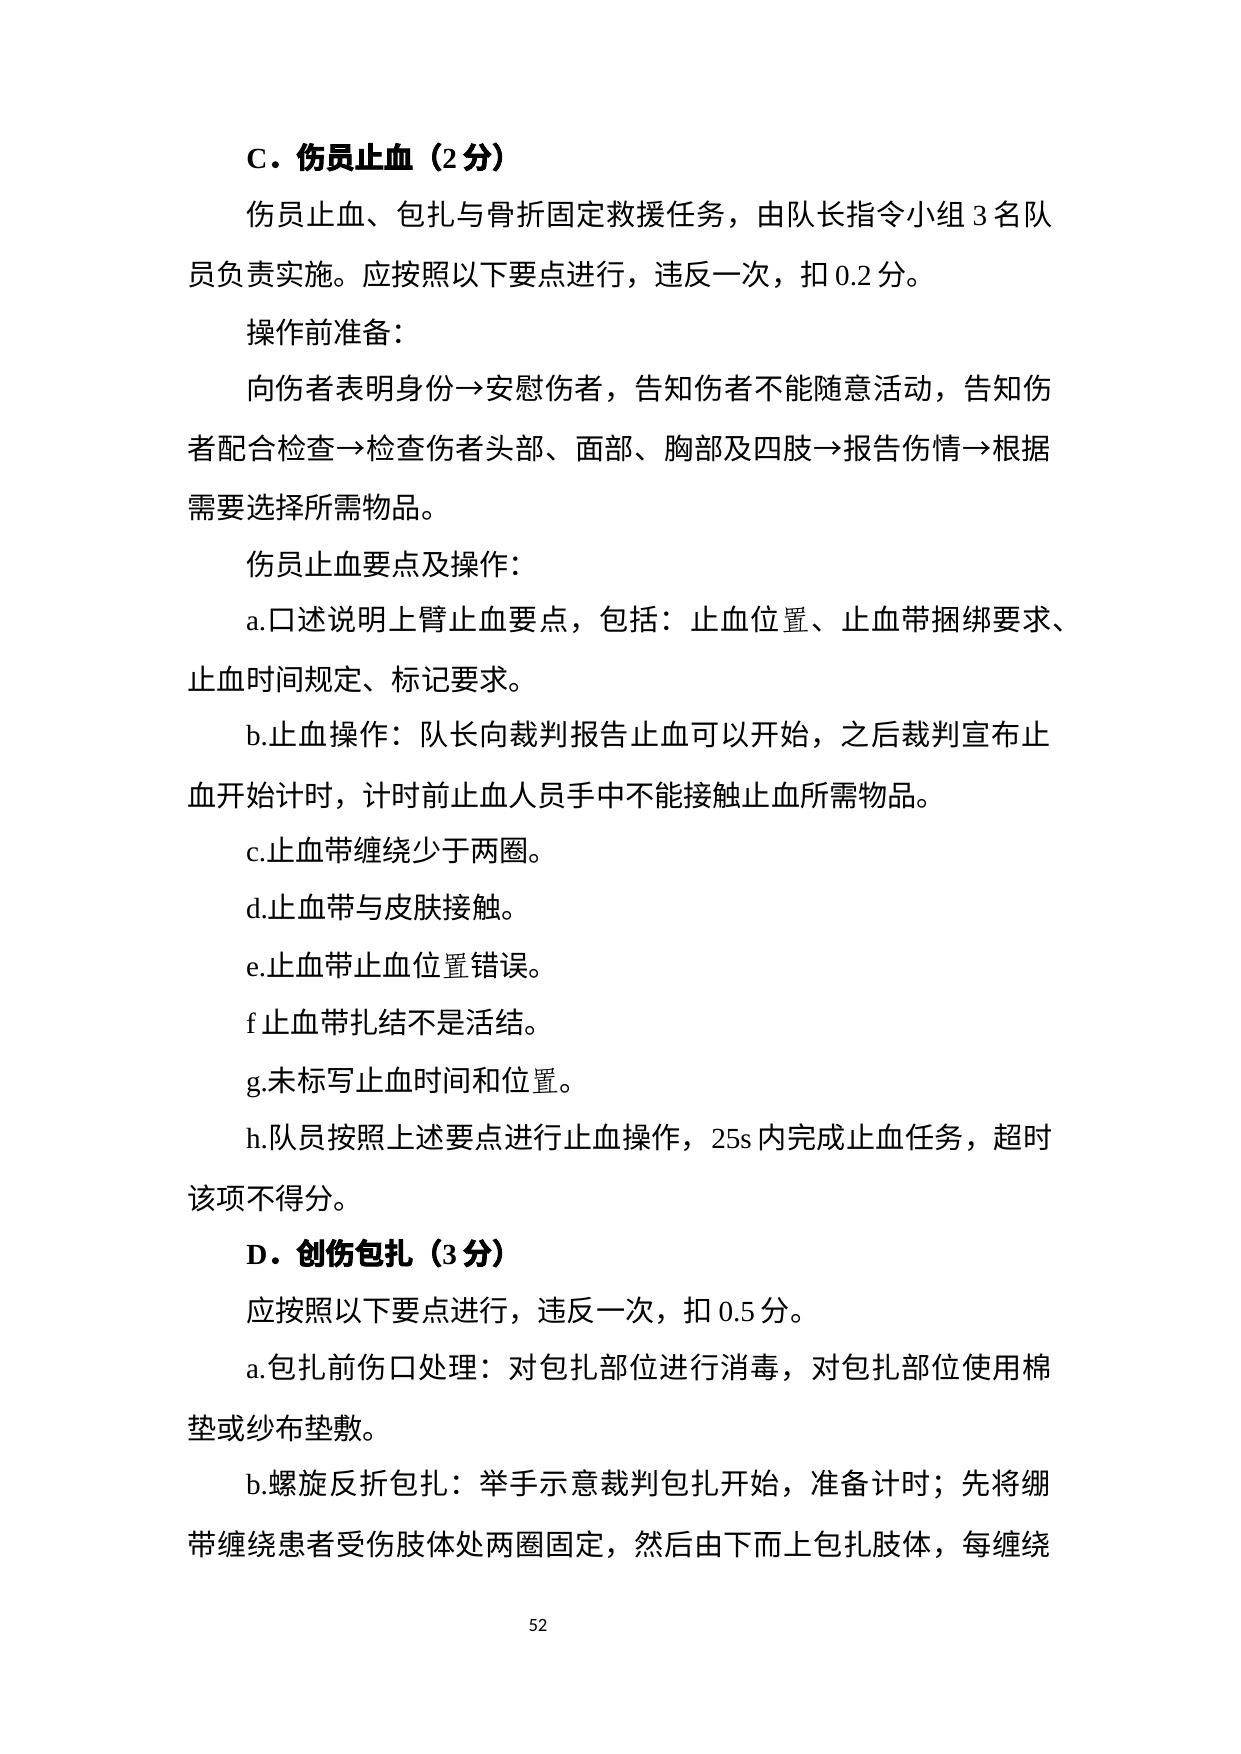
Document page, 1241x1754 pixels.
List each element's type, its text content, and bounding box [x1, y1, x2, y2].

text b.止血操作：队长向裁判报告止血可以开始，之后裁判宣布止血开始计时，计时前止血人员手中不能接触止血所需物品。 [187, 714, 1053, 814]
text c.止血带缠绕少于两圈。 [187, 830, 1053, 870]
subtitle C．伤员止血（2分） [187, 137, 1053, 176]
text 操作前准备： [187, 311, 1053, 351]
text d.止血带与皮肤接触。 [187, 888, 1053, 927]
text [187, 1463, 1053, 1563]
text a.包扎前伤口处理：对包扎部位进行消毒，对包扎部位使用棉垫或纱布垫敷。 [187, 1348, 1053, 1447]
text g.未标写止血时间和位置。 [187, 1060, 1053, 1099]
text 伤员止血要点及操作： [187, 542, 1053, 582]
text f止血带扎结不是活结。 [187, 1002, 1053, 1042]
text 应按照以下要点进行，违反一次，扣0.5分。 [187, 1290, 1053, 1330]
text 伤员止血、包扎与骨折固定救援任务，由队长指令小组3名队员负责实施。应按照以下要点进行，违反一次，扣0.2分。 [187, 194, 1053, 293]
text 向伤者表明身份→安慰伤者，告知伤者不能随意活动，告知伤者配合检查→检查伤者头部、面部、胸部及四肢→报告伤情→根据需要选择所需物品。 [187, 367, 1053, 526]
text h.队员按照上述要点进行止血操作，25s内完成止血任务，超时该项不得分。 [187, 1117, 1053, 1216]
subtitle D．创伤包扎（3分） [187, 1233, 1053, 1273]
text a.口述说明上臂止血要点，包括：止血位置、止血带捆绑要求、止血时间规定、标记要求。 [187, 599, 1053, 698]
text e.止血带止血位置错误。 [187, 945, 1053, 985]
